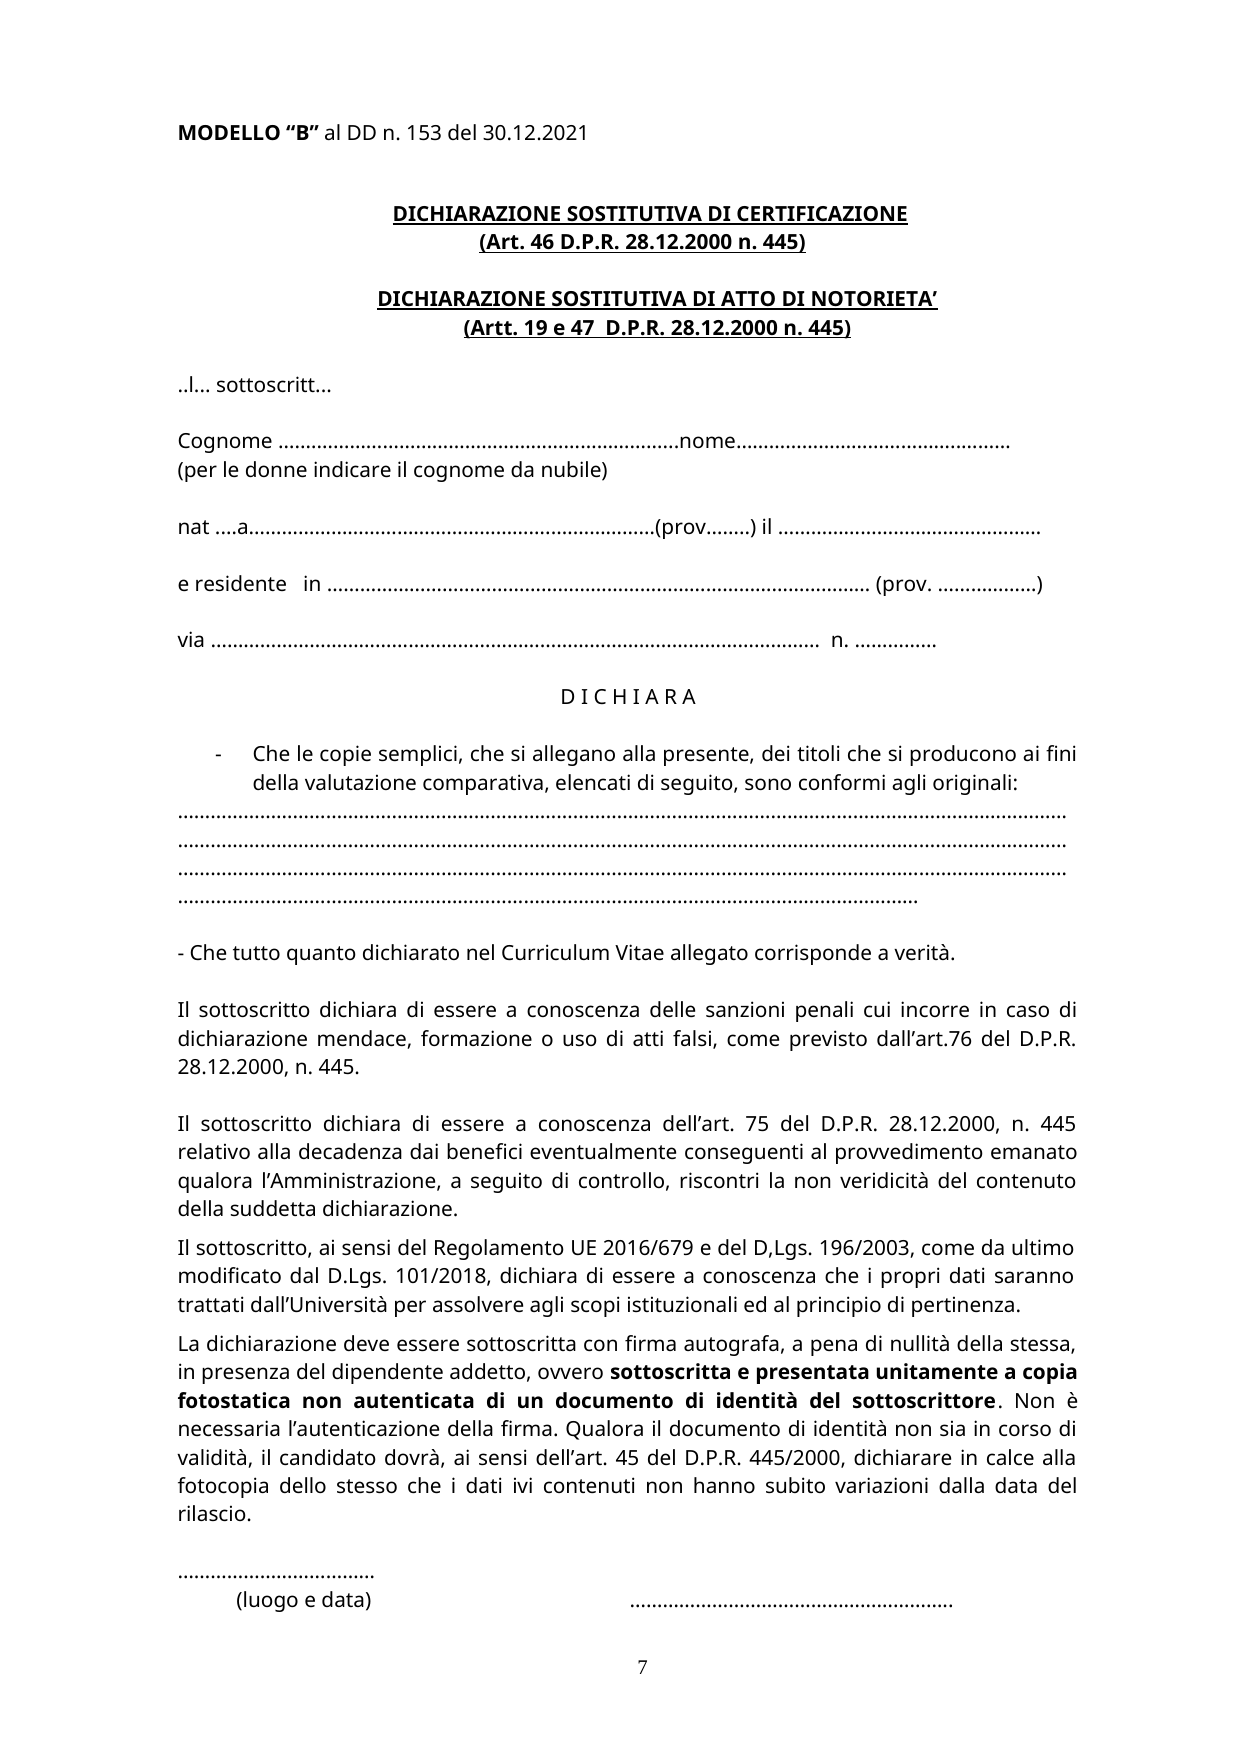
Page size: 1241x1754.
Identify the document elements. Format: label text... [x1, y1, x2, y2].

text (Art. 46 D.P.R. 28.12.2000 n. 445) [177, 227, 1107, 256]
list Che le copie semplici, che si allegano alla presente, dei titoli che si producono ai fini della valutazione comparativa, elencati di seguito, sono conformi agli originali: [215, 739, 1078, 796]
text - Che tutto quanto dichiarato nel Curriculum Vitae allegato corrisponde a verità. [177, 938, 1078, 967]
text Il sottoscritto dichiara di essere a conoscenza delle sanzioni penali cui incorre in caso di dichiarazione mendace, formazione o uso di atti falsi, come previsto dall’art.76 del D.P.R. 28.12.2000, n. 445. [177, 995, 1078, 1081]
text La dichiarazione deve essere sottoscritta con firma autografa, a pena di nullità della stessa, in presenza del dipendente addetto, ovvero sottoscritta e presentata unitamente a copia fotostatica non autenticata di un documento di identità del sottoscrittore. Non è necessaria l’autenticazione della firma. Qualora il documento di identità non sia in corso di validità, il candidato dovrà, ai sensi dell’art. 45 del D.P.R. 445/2000, dichiarare in calce alla fotocopia dello stesso che i dati ivi contenuti non hanno subito variazioni dalla data del rilascio. [177, 1329, 1078, 1528]
text ……………………………………………………………………………………………………………………………………………………………………………………………………………………………………………………………………………………………………………………………………………………………………………………………………………………………………………………………………………………………………………………………………………………………………… [177, 796, 1078, 910]
subtitle MODELLO “B” al DD n. 153 del 30.12.2021 [177, 118, 1107, 147]
text Il sottoscritto, ai sensi del Regolamento UE 2016/679 e del D,Lgs. 196/2003, come da ultimo modificato dal D.Lgs. 101/2018, dichiara di essere a conoscenza che i propri dati saranno trattati dall’Università per assolvere agli scopi istituzionali ed al principio di pertinenza. [177, 1233, 1075, 1318]
text (luogo e data) ………………………………………………….. [177, 1585, 1078, 1613]
text (per le donne indicare il cognome da nubile) [177, 455, 1078, 483]
text Il sottoscritto dichiara di essere a conoscenza dell’art. 75 del D.P.R. 28.12.2000, n. 445 relativo alla decadenza dai benefici eventualmente conseguenti al provvedimento emanato qualora l’Amministrazione, a seguito di controllo, riscontri la non veridicità del contenuto della suddetta dichiarazione. [177, 1109, 1078, 1223]
text e residente in ……………………………………………………………………………………… (prov. ………………) [177, 569, 1078, 597]
text nat .…a………………………………………………..………………(prov……..) il ………………………………………… [177, 512, 1078, 540]
text DICHIARAZIONE SOSTITUTIVA DI ATTO DI NOTORIETA’ [177, 284, 1137, 313]
text ..l... sottoscritt... [177, 370, 1078, 398]
text Cognome ….…………………………………………………………...nome…………………………………..……… [177, 427, 1078, 455]
text via ………………………………………………………………………………………………… n. …………… [177, 626, 1078, 654]
list DICHIARAZIONE SOSTITUTIVA DI CERTIFICAZIONE [251, 199, 1049, 227]
list D I C H I A R A [177, 682, 1078, 711]
text (Artt. 19 e 47 D.P.R. 28.12.2000 n. 445) [177, 313, 1137, 341]
text ……………………………… [177, 1556, 1078, 1585]
